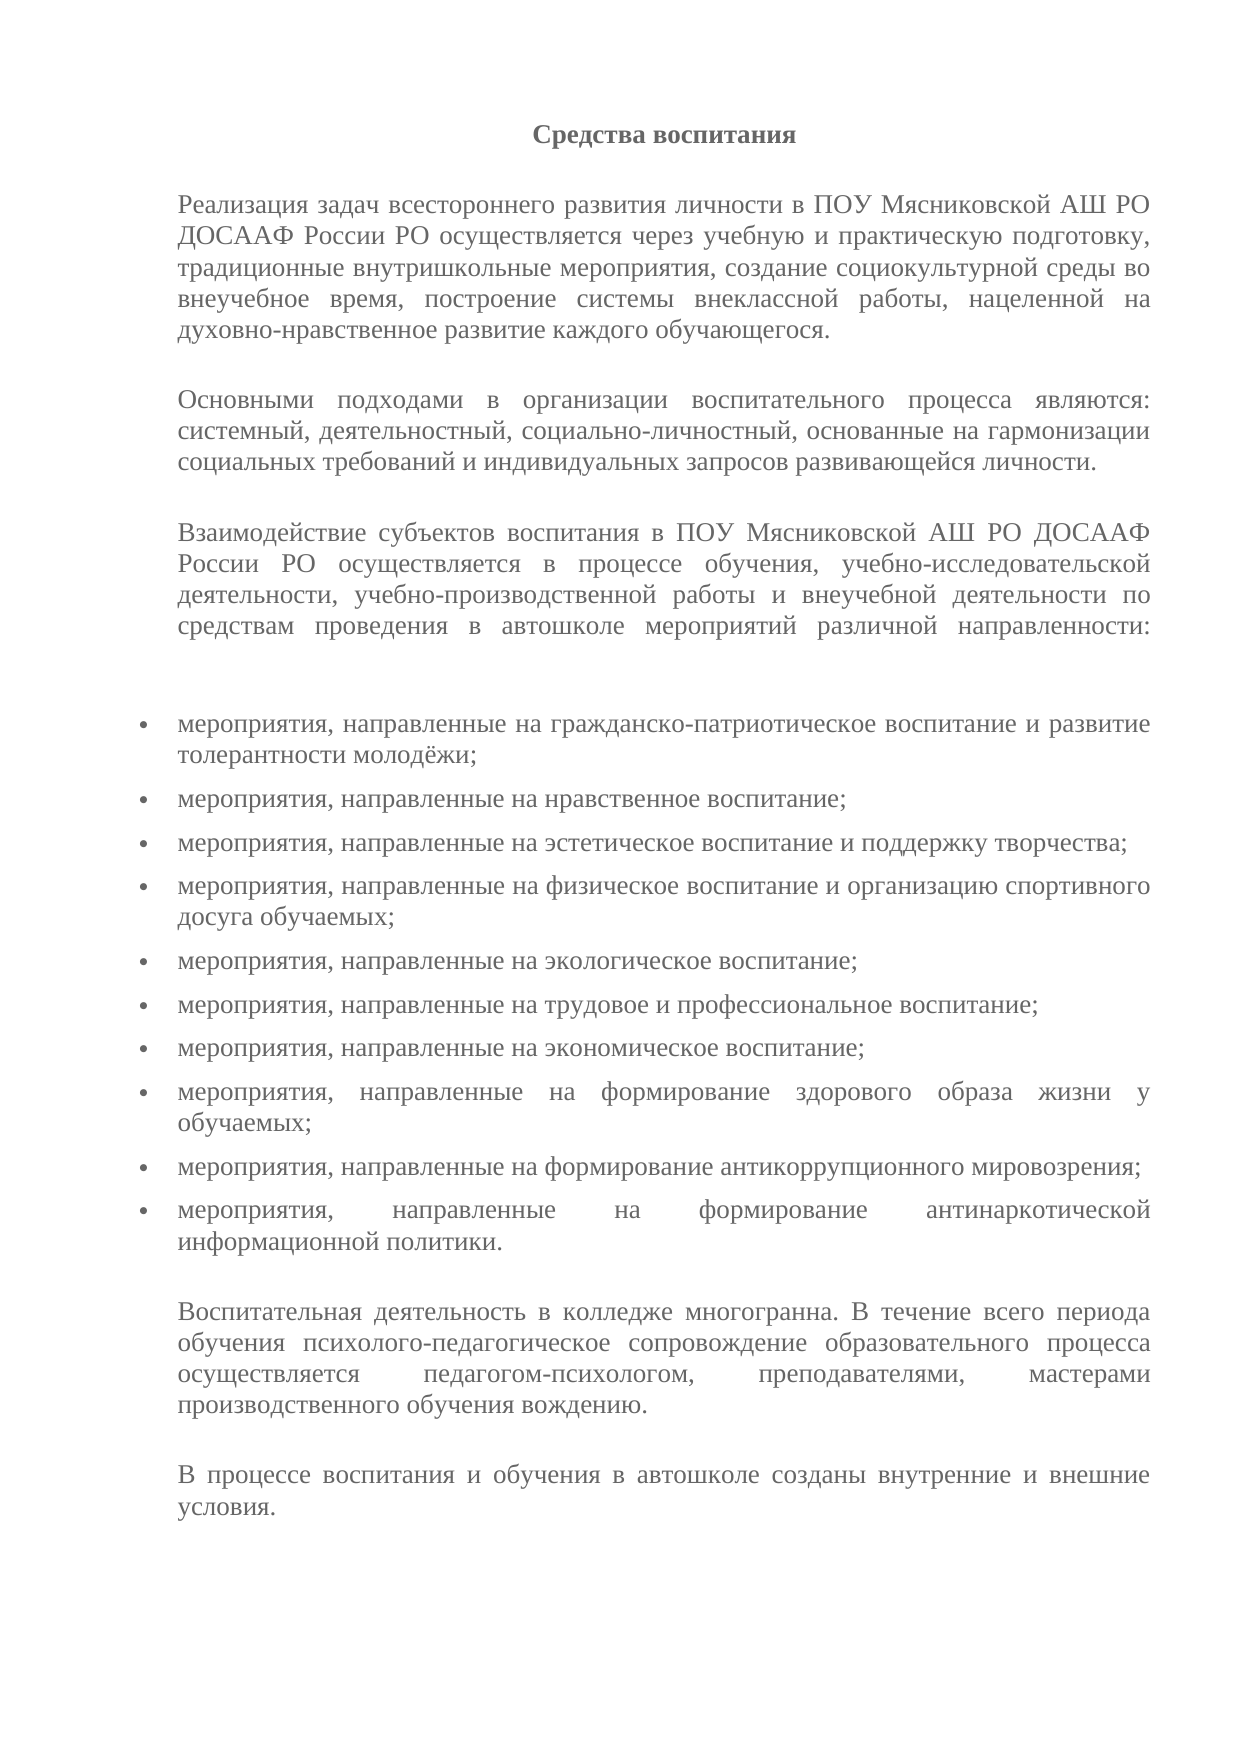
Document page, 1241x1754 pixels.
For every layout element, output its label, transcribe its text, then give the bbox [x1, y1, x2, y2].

text Воспитательная деятельность в колледже многогранна. В течение всего периода обучения психолого-педагогическое сопровождение образовательного процесса осуществляется педагогом-психологом, преподавателями, мастерами производственного обучения вождению. [177, 1295, 1152, 1419]
list мероприятия, направленные на эстетическое воспитание и поддержку творчества; [140, 826, 1152, 857]
text Реализация задач всестороннего развития личности в ПОУ Мясниковской АШ РО ДОСААФ России РО осуществляется через учебную и практическую подготовку, традиционные внутришкольные мероприятия, создание социокультурной среды во внеучебное время, построение системы внеклассной работы, нацеленной на духовно-нравственное развитие каждого обучающегося. [177, 188, 1152, 344]
text Основными подходами в организации воспитательного процесса являются: системный, деятельностный, социально-личностный, основанные на гармонизации социальных требований и индивидуальных запросов развивающейся личности. [177, 383, 1152, 477]
text Средства воспитания [177, 118, 1152, 149]
list мероприятия, направленные на нравственное воспитание; [140, 782, 1152, 813]
list мероприятия, направленные на трудовое и профессиональное воспитание; [140, 988, 1152, 1019]
list мероприятия, направленные на экономическое воспитание; [140, 1031, 1152, 1063]
list мероприятия, направленные на физическое воспитание и организацию спортивного досуга обучаемых; [140, 869, 1152, 932]
list мероприятия, направленные на формирование здорового образа жизни у обучаемых; [140, 1075, 1152, 1137]
list мероприятия, направленные на гражданско-патриотическое воспитание и развитие толерантности молодёжи; [140, 707, 1152, 769]
list мероприятия, направленные на формирование антикоррупционного мировозрения; [140, 1150, 1152, 1181]
list мероприятия, направленные на формирование антинаркотической информационной политики. [140, 1193, 1152, 1256]
text Взаимодействие субъектов воспитания в ПОУ Мясниковской АШ РО ДОСААФ России РО осуществляется в процессе обучения, учебно-исследовательской деятельности, учебно-производственной работы и внеучебной деятельности по средствам проведения в автошколе мероприятий различной направленности: [177, 516, 1152, 668]
text В процессе воспитания и обучения в автошколе созданы внутренние и внешние условия. [177, 1458, 1152, 1521]
list мероприятия, направленные на экологическое воспитание; [140, 944, 1152, 975]
